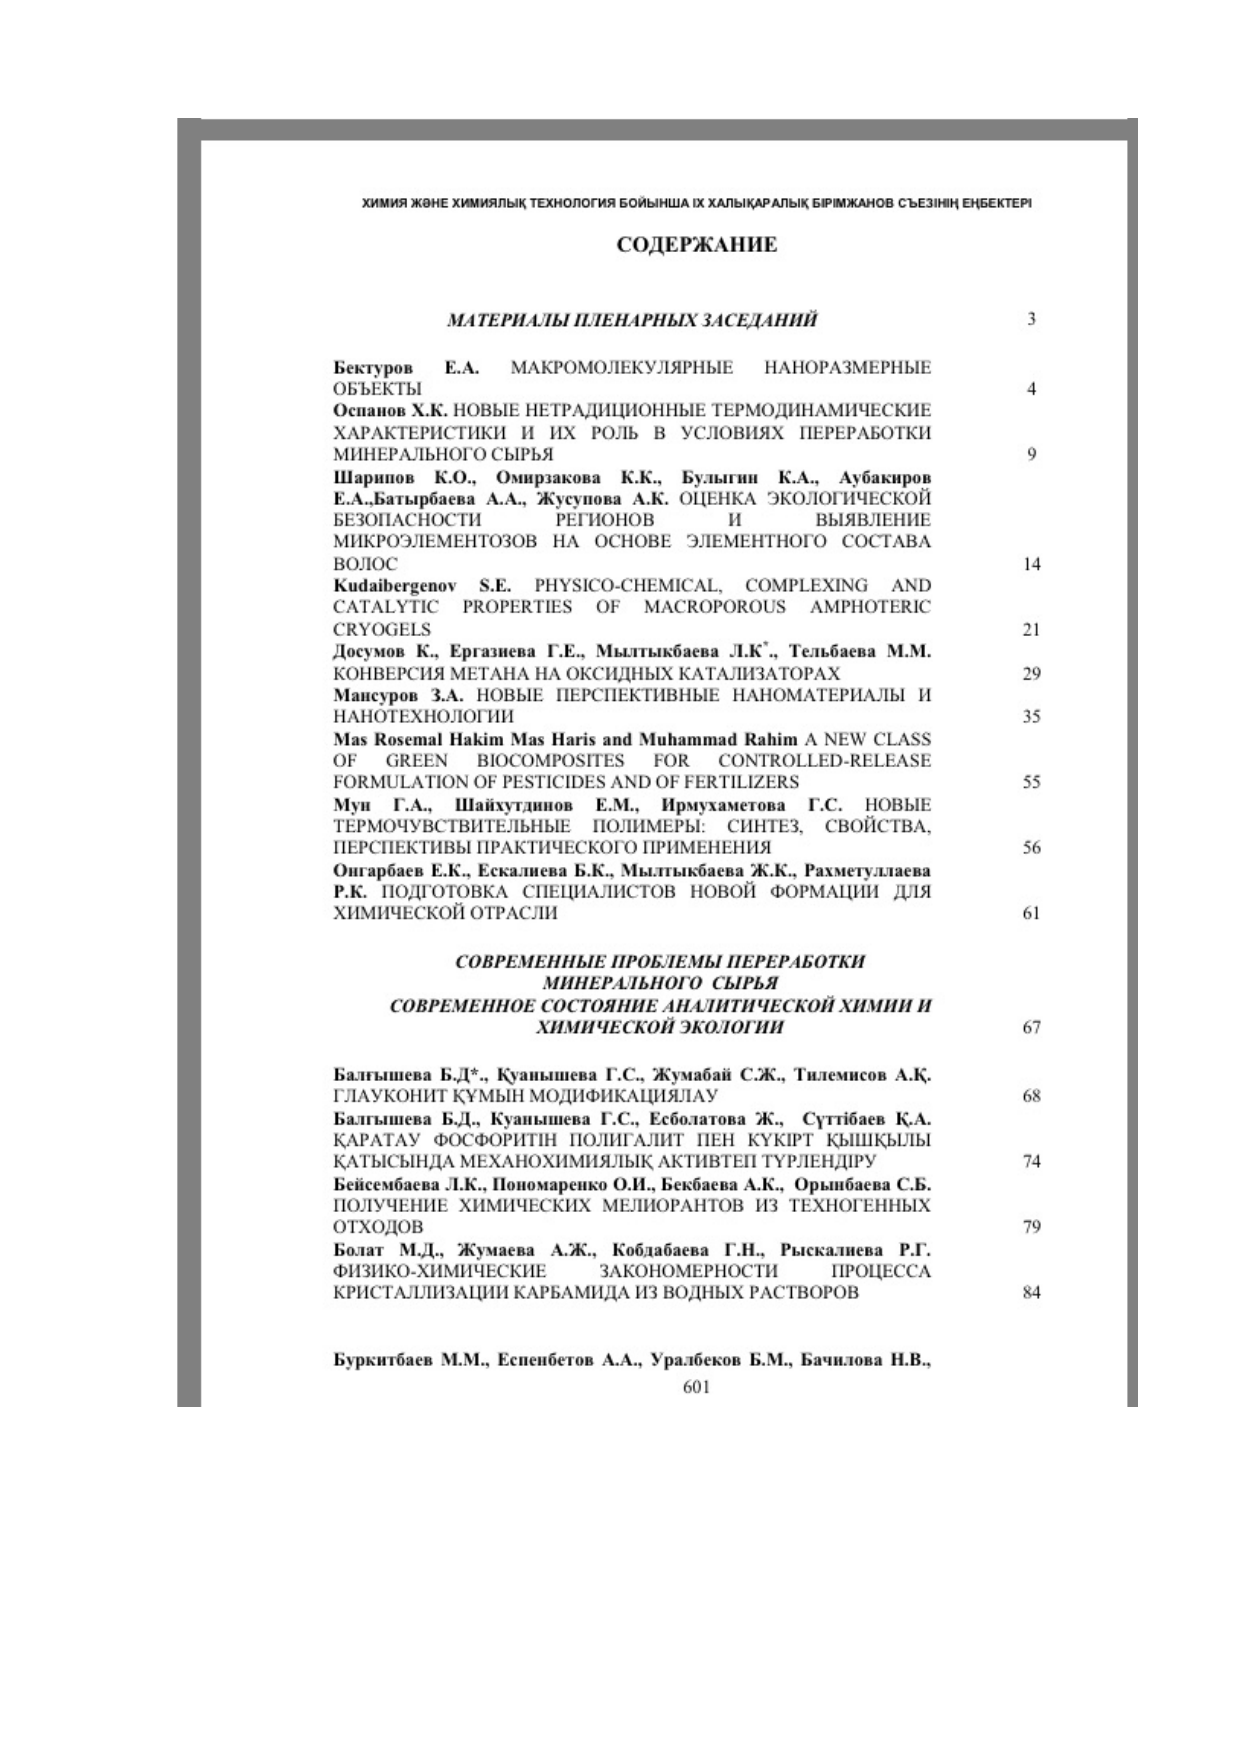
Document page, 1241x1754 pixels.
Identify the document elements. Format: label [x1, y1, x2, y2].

picture [177, 118, 1138, 1407]
